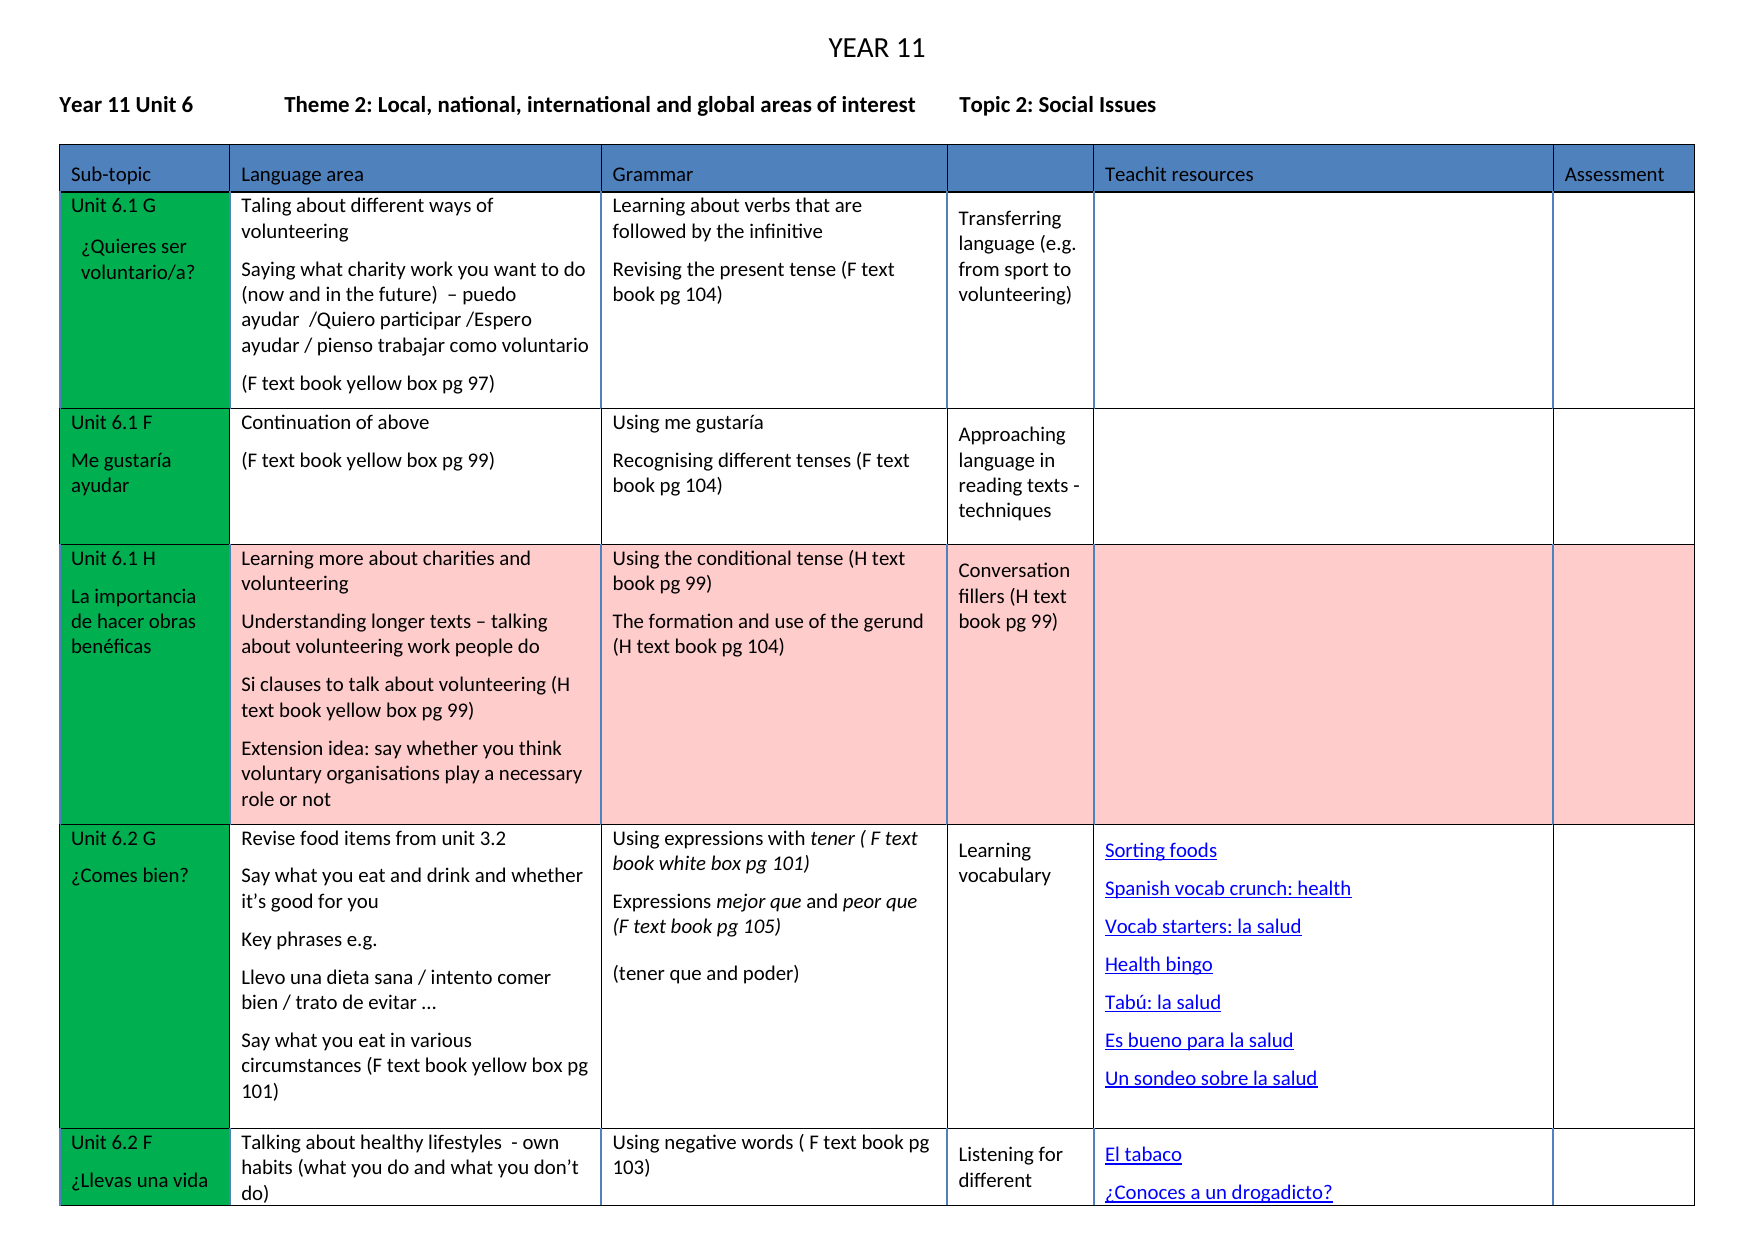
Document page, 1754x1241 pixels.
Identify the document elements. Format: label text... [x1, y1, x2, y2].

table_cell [231, 1129, 600, 1205]
table_cell Unit 6.2 G ¿Comes bien? [60, 825, 229, 1128]
table_header Teachit resources [1094, 145, 1553, 191]
table_cell Transferring language (e.g. from sport to volunteering) [948, 193, 1093, 408]
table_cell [948, 1129, 1093, 1205]
table_cell Continuation of above (F text book yellow box pg 99) [230, 409, 601, 544]
text Year 11 Unit 6 Theme 2: Local, national, international and global areas of interest Topic 2: Social Issues [59, 91, 1695, 119]
table_cell Revise food items from unit 3.2 Say what you eat and drink and whether it’s good for you Key phrases e.g. Llevo una dieta sana / intento comer bien / trato de evitar … Say what you eat in various circumstances (F text book yellow box pg 101) [230, 825, 601, 1128]
table_cell Using me gustaría Recognising different tenses (F text book pg 104) [602, 409, 947, 544]
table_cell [61, 1129, 229, 1205]
table_cell [1554, 825, 1694, 1128]
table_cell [1095, 1129, 1552, 1205]
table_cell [602, 1129, 946, 1205]
table_header Sub-topic [60, 145, 229, 191]
table_cell Unit 6.1 F Me gustaría ayudar [60, 409, 229, 544]
table_cell Unit 6.1 H La importancia de hacer obras benéficas [61, 545, 229, 824]
table_cell Approaching language in reading texts - techniques [948, 409, 1093, 544]
table_header Language area [230, 145, 601, 191]
table_header [948, 145, 1093, 191]
table_header Grammar [602, 145, 947, 191]
table_cell [1095, 193, 1552, 408]
table_cell [1554, 545, 1694, 824]
table_cell Unit 6.1 G ¿Quieres ser voluntario/a? [61, 193, 229, 408]
table_cell Learning about verbs that are followed by the infinitive Revising the present tense (F text book pg 104) [602, 193, 946, 408]
text YEAR 11 [59, 29, 1695, 65]
table_cell [1554, 1129, 1694, 1205]
table_header Assessment [1554, 145, 1694, 191]
table_cell Learning vocabulary [948, 825, 1093, 1128]
table_cell Learning more about charities and volunteering Understanding longer texts – talking about volunteering work people do Si clauses to talk about volunteering (H text book yellow box pg 99) Extension idea: say whether you think voluntary organisations play a necessary role or not [231, 545, 600, 824]
table_cell [1094, 409, 1553, 544]
table_cell Taling about different ways of volunteering Saying what charity work you want to do (now and in the future) – puedo ayudar /Quiero participar /Espero ayudar / pienso trabajar como voluntario (F text book yellow box pg 97) [231, 193, 600, 408]
table_cell [1554, 409, 1694, 544]
table_cell Sorting foods Spanish vocab crunch: health Vocab starters: la salud Health bingo Tabú: la salud Es bueno para la salud Un sondeo sobre la salud [1094, 825, 1553, 1128]
table_cell Conversation fillers (H text book pg 99) [948, 545, 1093, 824]
table_cell [1095, 545, 1552, 824]
table_cell Using the conditional tense (H text book pg 99) The formation and use of the gerund (H text book pg 104) [602, 545, 946, 824]
table_cell Using expressions with tener ( F text book white box pg 101) Expressions mejor que and peor que (F text book pg 105) (tener que and poder) [602, 825, 947, 1128]
table_cell [1554, 193, 1694, 408]
